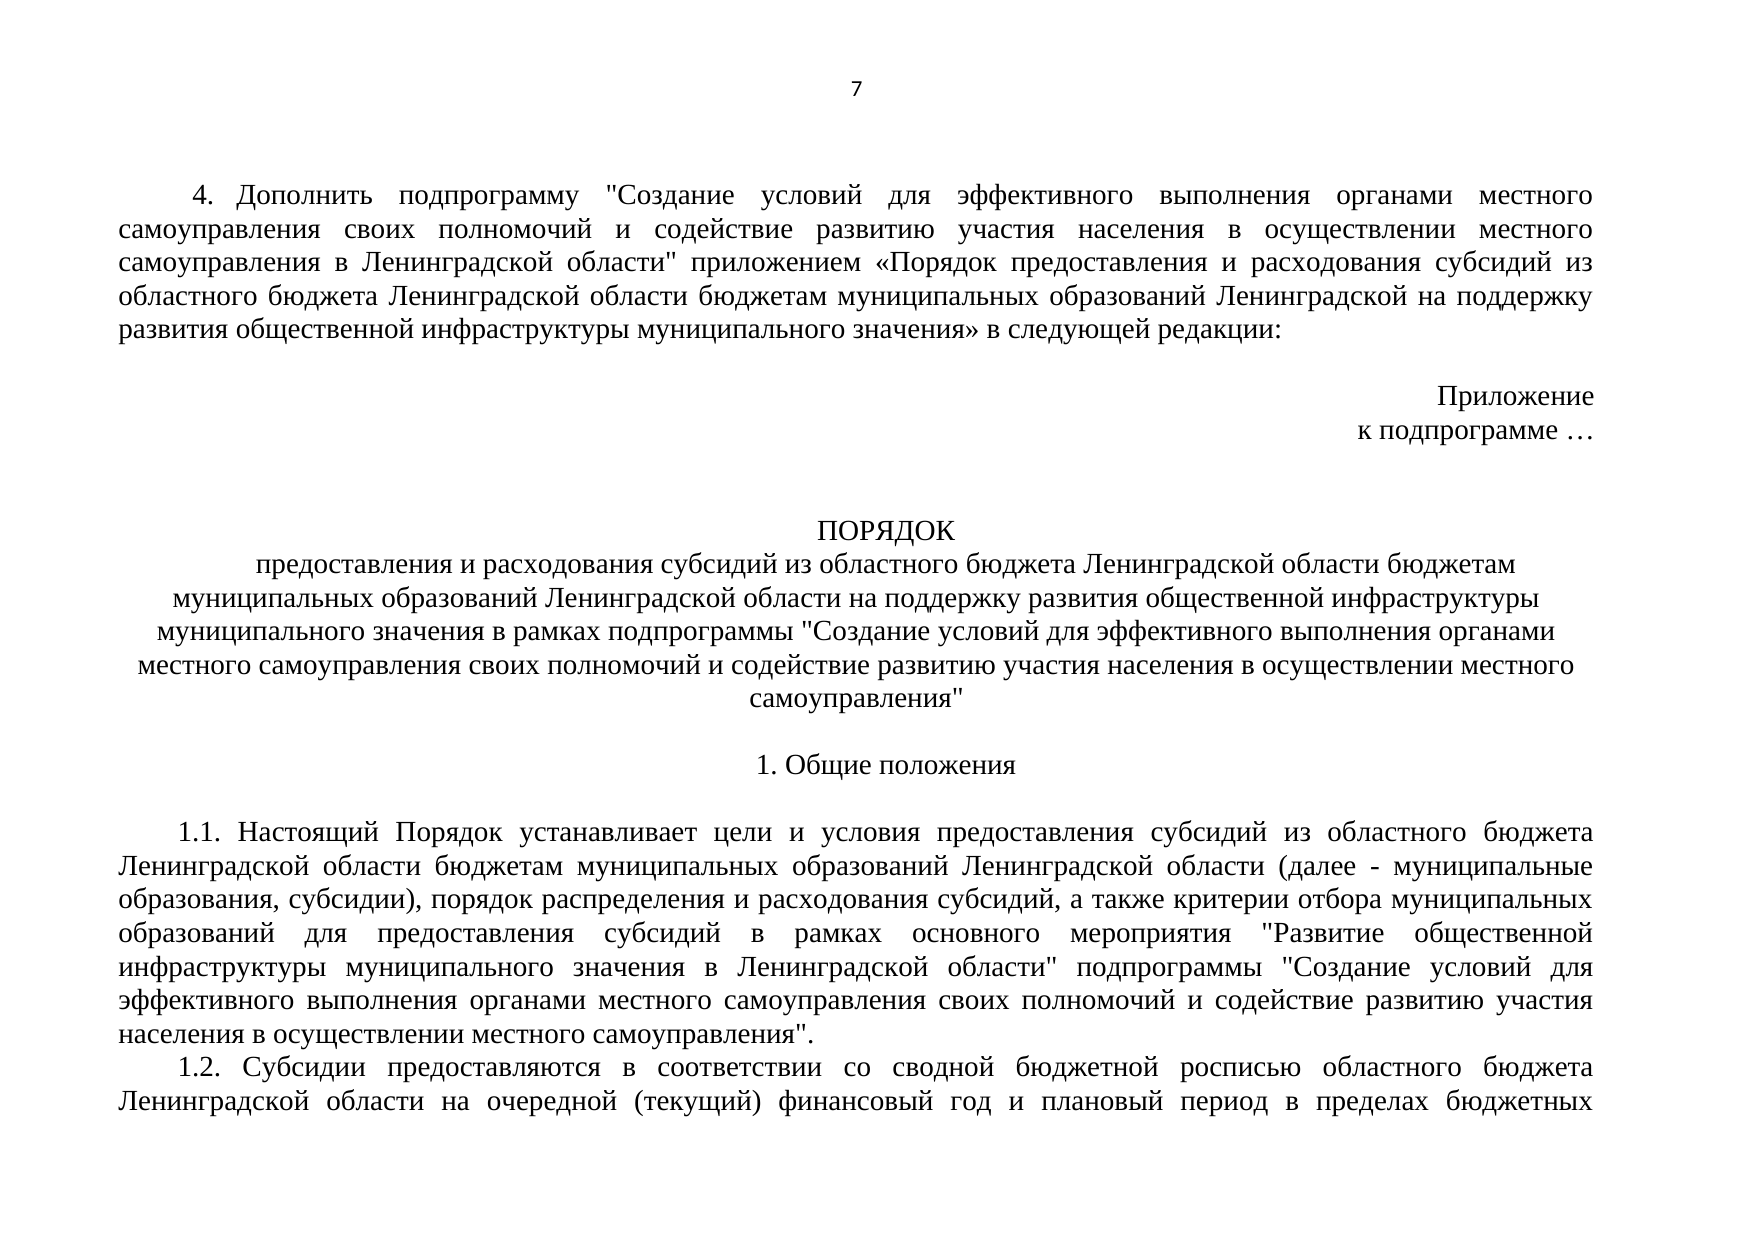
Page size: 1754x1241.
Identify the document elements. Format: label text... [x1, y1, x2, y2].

text ПОРЯДОК [118, 513, 1594, 546]
list к подпрограмме … [192, 412, 1594, 446]
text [118, 1049, 1594, 1116]
text 1. Общие положения [118, 747, 1594, 781]
text предоставления и расходования субсидий из областного бюджета Ленинградской области бюджетам муниципальных образований Ленинградской области на поддержку развития общественной инфраструктуры муниципального значения в рамках подпрограммы "Создание условий для эффективного выполнения органами местного самоуправления своих полномочий и содействие развитию участия населения в осуществлении местного самоуправления" [118, 546, 1594, 714]
list Приложение [192, 378, 1594, 412]
list Дополнить подпрограмму "Создание условий для эффективного выполнения органами местного самоуправления своих полномочий и содействие развитию участия населения в осуществлении местного самоуправления в Ленинградской области" приложением «Порядок предоставления и расходования субсидий из областного бюджета Ленинградской области бюджетам муниципальных образований Ленинградской на поддержку развития общественной инфраструктуры муниципального значения» в следующей редакции: [118, 177, 1594, 345]
text 1.1. Настоящий Порядок устанавливает цели и условия предоставления субсидий из областного бюджета Ленинградской области бюджетам муниципальных образований Ленинградской области (далее - муниципальные образования, субсидии), порядок распределения и расходования субсидий, а также критерии отбора муниципальных образований для предоставления субсидий в рамках основного мероприятия "Развитие общественной инфраструктуры муниципального значения в Ленинградской области" подпрограммы "Создание условий для эффективного выполнения органами местного самоуправления своих полномочий и содействие развитию участия населения в осуществлении местного самоуправления". [118, 814, 1594, 1049]
